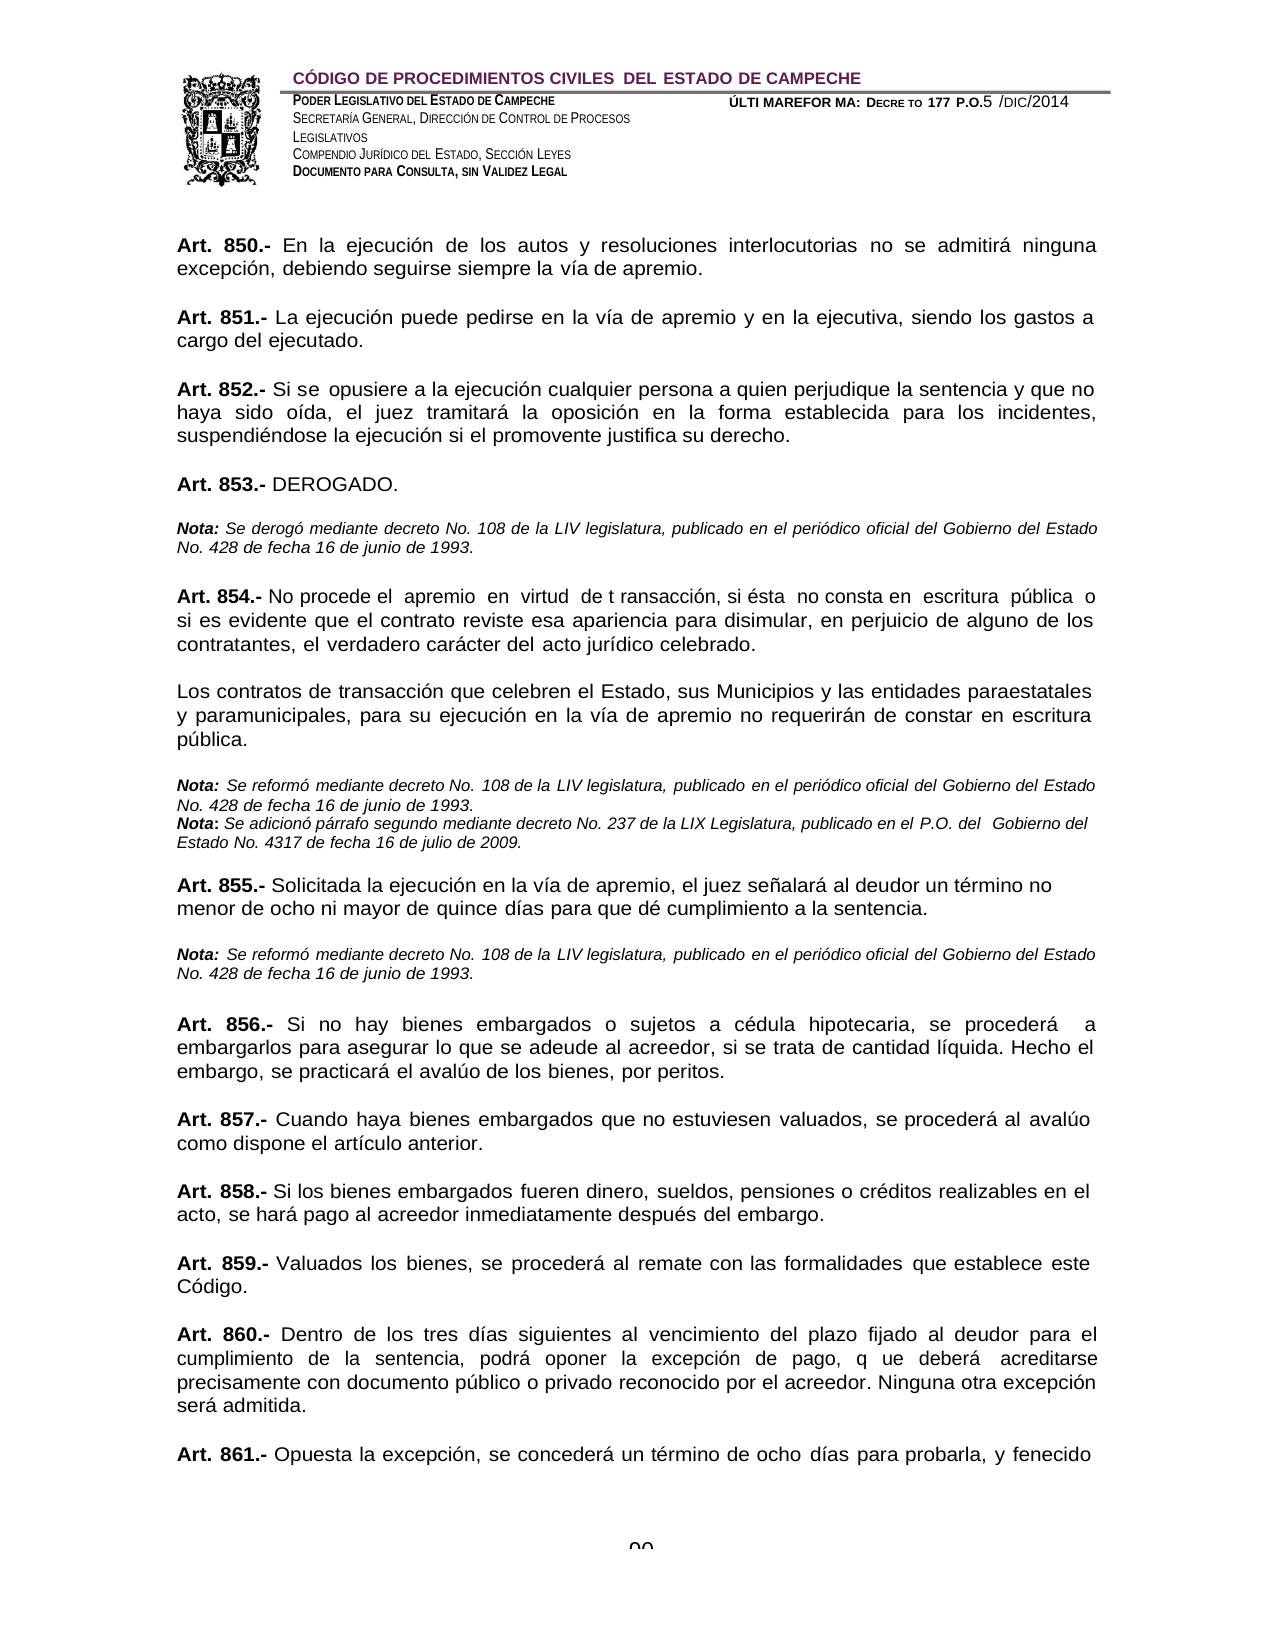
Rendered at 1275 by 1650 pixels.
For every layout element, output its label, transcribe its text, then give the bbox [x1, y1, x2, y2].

text Art. 861.- Opuesta la excepción, se concederá un término de ocho días para probarla, y fenecido [177, 1443, 1112, 1466]
text Art. 856.- Si no hay bienes embargados o sujetos a cédula hipotecaria, se procederá a embargarlos para asegurar lo que se adeude al acreedor, si se trata de cantidad líquida. Hecho el embargo, se practicará el avalúo de los bienes, por peritos. [177, 1013, 1097, 1082]
text Los contratos de transacción que celebren el Estado, sus Municipios y las entidades paraestatales y paramunicipales, para su ejecución en la vía de apremio no requerirán de constar en escritura pública. [177, 680, 1093, 751]
text Art. 853.- DEROGADO. [177, 472, 1112, 495]
text Art. 860.- Dentro de los tres días siguientes al vencimiento del plazo fijado al deudor para el cumplimiento de la sentencia, podrá oponer la excepción de pago, q ue deberá acreditarse precisamente con documento público o privado reconocido por el acreedor. Ninguna otra excepción será admitida. [177, 1323, 1098, 1417]
text Nota: Se derogó mediante decreto No. 108 de la LIV legislatura, publicado en el periódico oficial del Gobierno del Estado No. 428 de fecha 16 de junio de 1993. [177, 519, 1098, 557]
text Nota: Se reformó mediante decreto No. 108 de la LIV legislatura, publicado en el periódico oficial del Gobierno del Estado No. 428 de fecha 16 de junio de 1993. [177, 946, 1112, 983]
text Art. 858.- Si los bienes embargados fueren dinero, sueldos, pensiones o créditos realizables en el acto, se hará pago al acreedor inmediatamente después del embargo. [177, 1180, 1101, 1226]
text Nota: Se reformó mediante decreto No. 108 de la LIV legislatura, publicado en el periódico oficial del Gobierno del Estado No. 428 de fecha 16 de junio de 1993. [177, 776, 1112, 815]
text Estado No. 4317 de fecha 16 de julio de 2009. [177, 833, 1112, 852]
text Nota: Se adicionó párrafo segundo mediante decreto No. 237 de la LIX Legislatura, publicado en el P.O. del Gobierno del [177, 816, 1112, 833]
picture [181, 71, 262, 187]
text Art. 852.- Si se opusiere a la ejecución cualquier persona a quien perjudique la sentencia y que no haya sido oída, el juez tramitará la oposición en la forma establecida para los incidentes, suspendiéndose la ejecución si el promovente justifica su derecho. [177, 377, 1096, 447]
text Art. 857.- Cuando haya bienes embargados que no estuviesen valuados, se procederá al avalúo como dispone el artículo anterior. [177, 1108, 1112, 1154]
text Art. 859.- Valuados los bienes, se procederá al remate con las formalidades que establece este Código. [177, 1251, 1112, 1297]
text Art. 850.- En la ejecución de los autos y resoluciones interlocutorias no se admitirá ninguna excepción, debiendo seguirse siempre la vía de apremio. [177, 234, 1097, 280]
text Art. 851.- La ejecución puede pedirse en la vía de apremio y en la ejecutiva, siendo los gastos a cargo del ejecutado. [177, 306, 1097, 352]
text Art. 855.- Solicitada la ejecución en la vía de apremio, el juez señalará al deudor un término no menor de ocho ni mayor de quince días para que dé cumplimiento a la sentencia. [177, 874, 1099, 920]
text Art. 854.- No procede el apremio en virtud de t ransacción, si ésta no consta en escritura pública o si es evidente que el contrato reviste esa apariencia para disimular, en perjuicio de alguno de los contratantes, el verdadero carácter del acto jurídico celebrado. [177, 585, 1097, 656]
